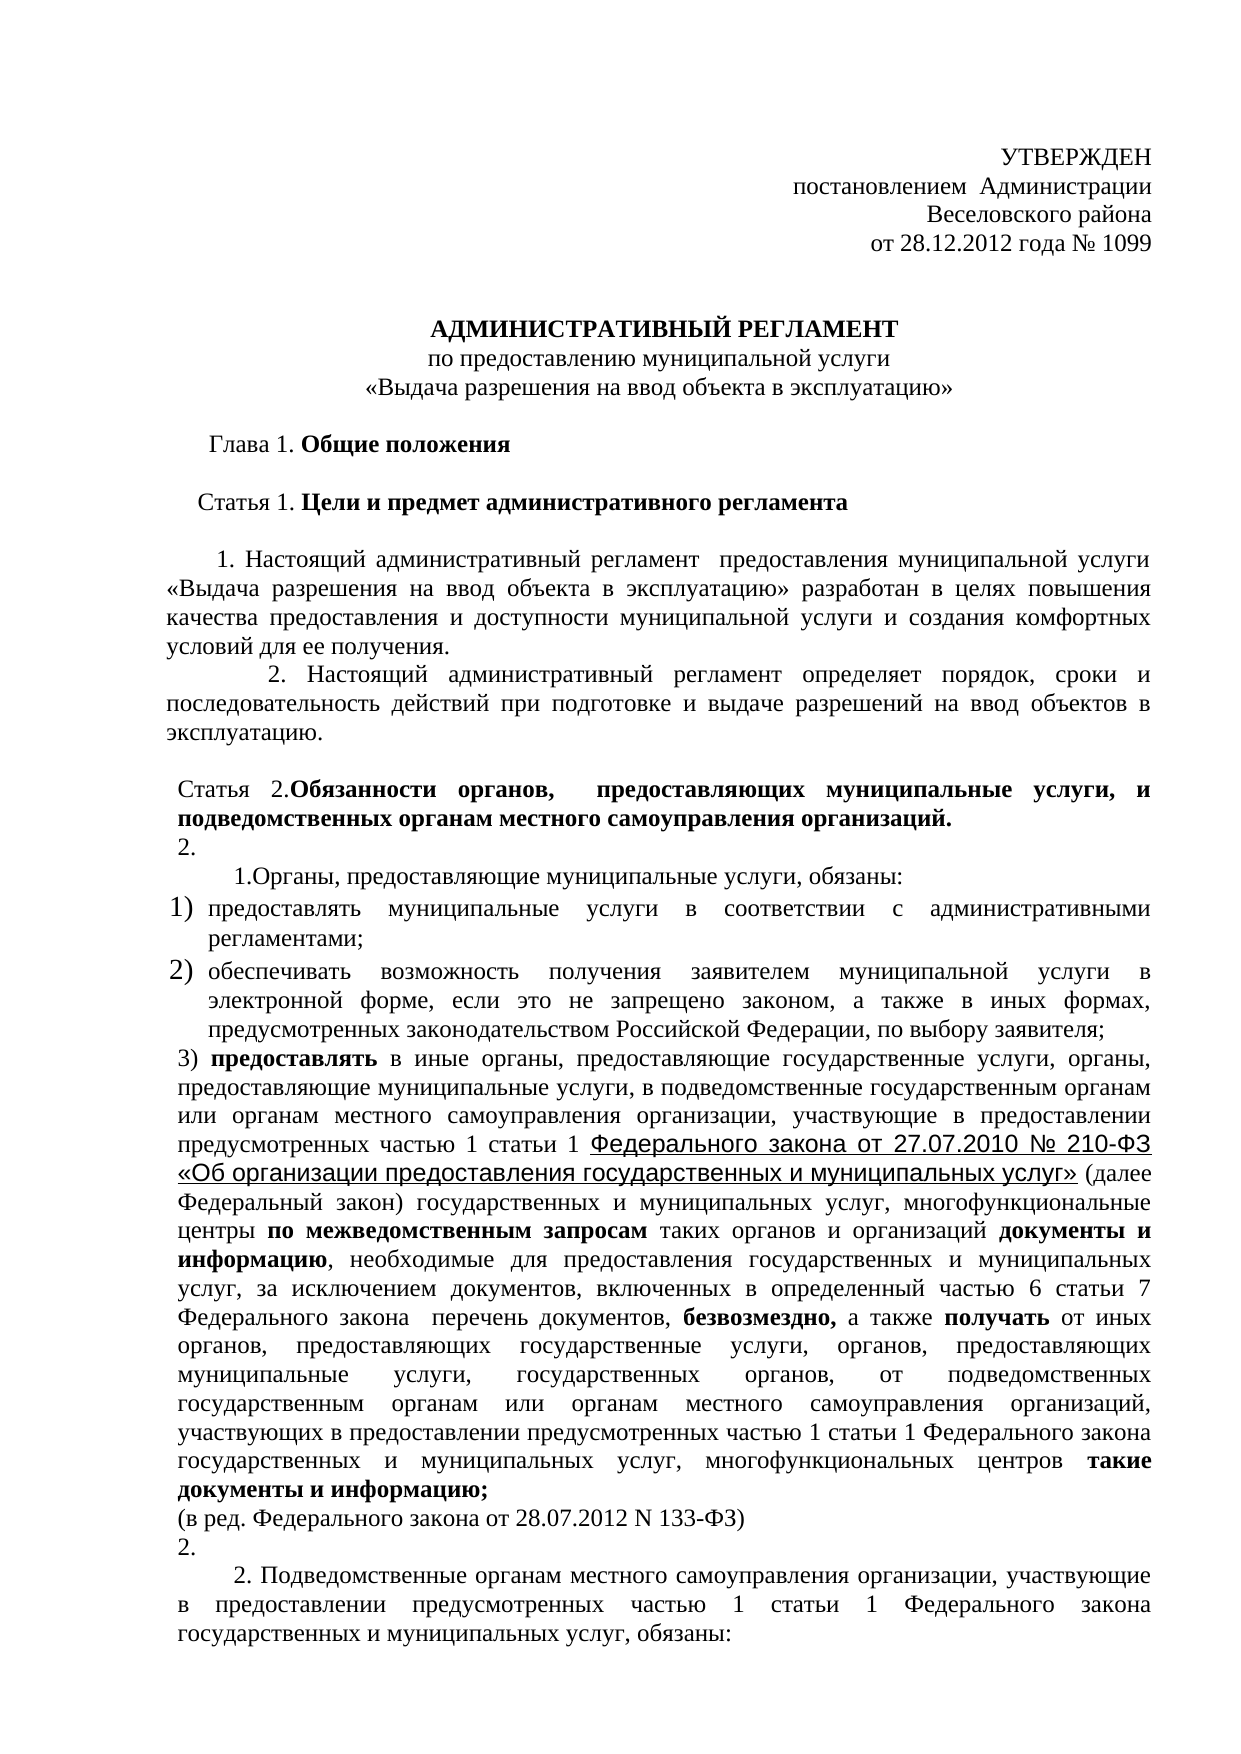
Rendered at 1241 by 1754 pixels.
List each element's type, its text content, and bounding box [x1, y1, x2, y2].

list обеспечивать возможность получения заявителем муниципальной услуги в электронной форме, если это не запрещено законом, а также в иных формах, предусмотренных законодательством Российской Федерации, по выбору заявителя; [169, 952, 1152, 1043]
text 2. Подведомственные органам местного самоуправления организации, участвующие в предоставлении предусмотренных частью 1 статьи 1 Федерального закона государственных и муниципальных услуг, обязаны: [177, 1561, 1152, 1647]
title 2. Настоящий административный регламент определяет порядок, сроки и последовательность действий при подготовке и выдаче разрешений на ввод объектов в эксплуатацию. [166, 659, 1152, 746]
title «Выдача разрешения на ввод объекта в эксплуатацию» [166, 372, 1152, 401]
text Статья 2.Обязанности органов, предоставляющих муниципальные услуги, и подведомственных органам местного самоуправления организаций. (см. текст в предыдущей редакции) [177, 774, 1152, 832]
title 1. Настоящий административный регламент предоставления муниципальной услуги «Выдача разрешения на ввод объекта в эксплуатацию» разработан в целях повышения качества предоставления и доступности муниципальной услуги и создания комфортных условий для ее получения. [166, 544, 1152, 659]
text 1.Органы, предоставляющие муниципальные услуги, обязаны: [177, 861, 1152, 889]
text постановлением Администрации [693, 171, 1152, 199]
text УТВЕРЖДЕН [693, 142, 1152, 171]
text АДМИНИСТРАТИВНЫЙ РЕГЛАМЕНТ [177, 314, 1152, 343]
title по предоставлению муниципальной услуги [166, 343, 1152, 372]
text 2.(см. текст в предыдущей редакции) [177, 1532, 1152, 1561]
text (в ред. Федерального закона от 28.07.2012 N 133-ФЗ) [177, 1503, 1152, 1532]
text 3) предоставлять в иные органы, предоставляющие государственные услуги, органы, предоставляющие муниципальные услуги, в подведомственные государственным органам или органам местного самоуправления организации, участвующие в предоставлении предусмотренных частью 1 статьи 1 Федерального закона от 27.07.2010 № 210-ФЗ «Об организации предоставления государственных и муниципальных услуг» (далее Федеральный закон) государственных и муниципальных услуг, многофункциональные центры по межведомственным запросам таких органов и организаций документы и информацию, необходимые для предоставления государственных и муниципальных услуг, за исключением документов, включенных в определенный частью 6 статьи 7 Федерального закона перечень документов, безвозмездно, а также получать от иных органов, предоставляющих государственные услуги, органов, предоставляющих муниципальные услуги, государственных органов, от подведомственных государственным органам или органам местного самоуправления организаций, участвующих в предоставлении предусмотренных частью 1 статьи 1 Федерального закона государственных и муниципальных услуг, многофункциональных центров такие документы и информацию; [177, 1043, 1152, 1503]
title Статья 1. Цели и предмет административного регламента [166, 487, 1152, 516]
text Веселовского района [693, 199, 1152, 228]
text Глава 1. Общие положения [177, 429, 1152, 458]
text от 28.12.2012 года № 1099 [693, 228, 1152, 257]
list предоставлять муниципальные услуги в соответствии с административными регламентами; [169, 889, 1152, 952]
text 2. [177, 832, 1152, 861]
